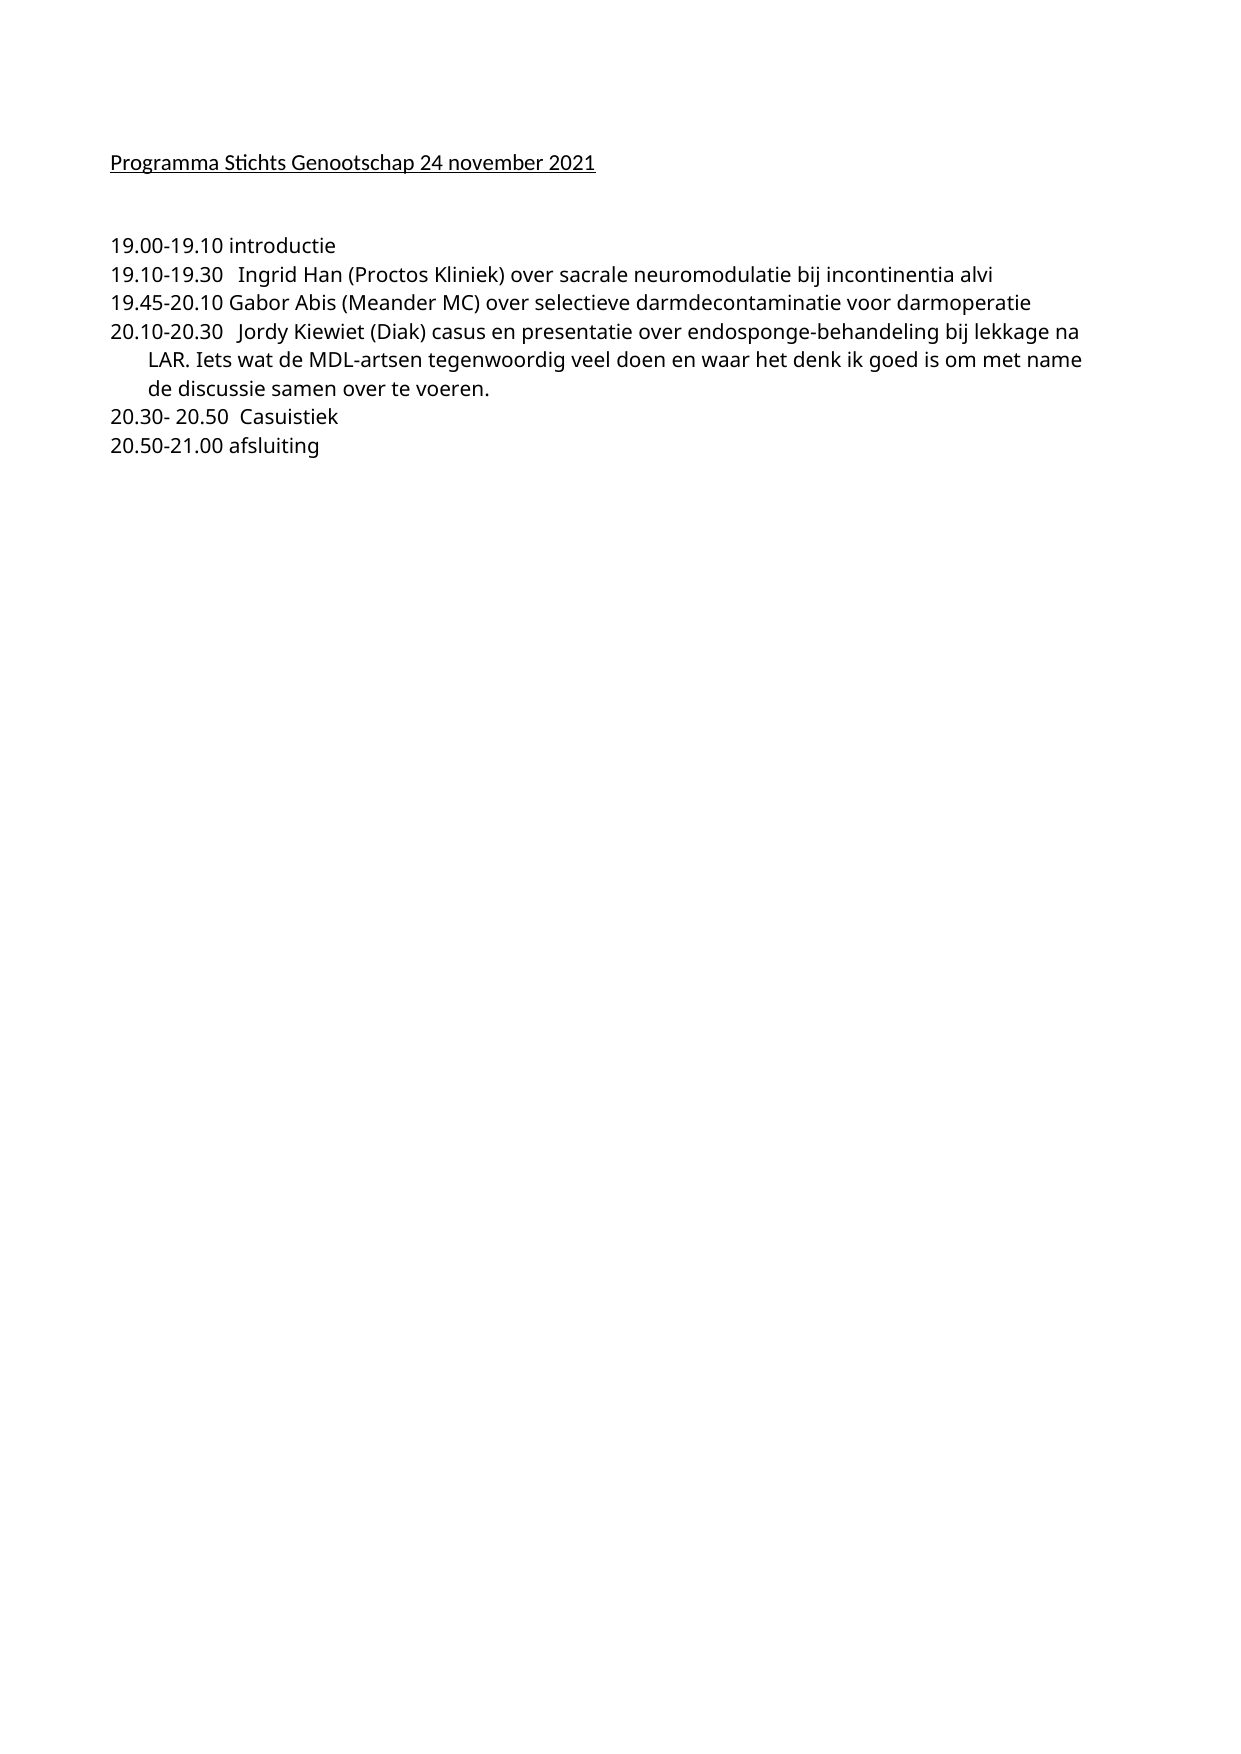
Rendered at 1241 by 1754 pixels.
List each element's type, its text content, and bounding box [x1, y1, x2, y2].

text 19.10-19.30 Ingrid Han (Proctos Kliniek) over sacrale neuromodulatie bij incontinentia alvi [110, 260, 1093, 288]
text Programma Stichts Genootschap 24 november 2021 [110, 148, 1093, 176]
text 20.10-20.30 Jordy Kiewiet (Diak) casus en presentatie over endosponge-behandeling bij lekkage na LAR. Iets wat de MDL-artsen tegenwoordig veel doen en waar het denk ik goed is om met name de discussie samen over te voeren. [110, 317, 1093, 402]
text 20.50-21.00 afsluiting [110, 431, 1093, 459]
text 20.30- 20.50 Casuistiek [110, 402, 1093, 431]
text 19.45-20.10 Gabor Abis (Meander MC) over selectieve darmdecontaminatie voor darmoperatie [110, 288, 1093, 317]
text 19.00-19.10 introductie [110, 232, 1093, 260]
